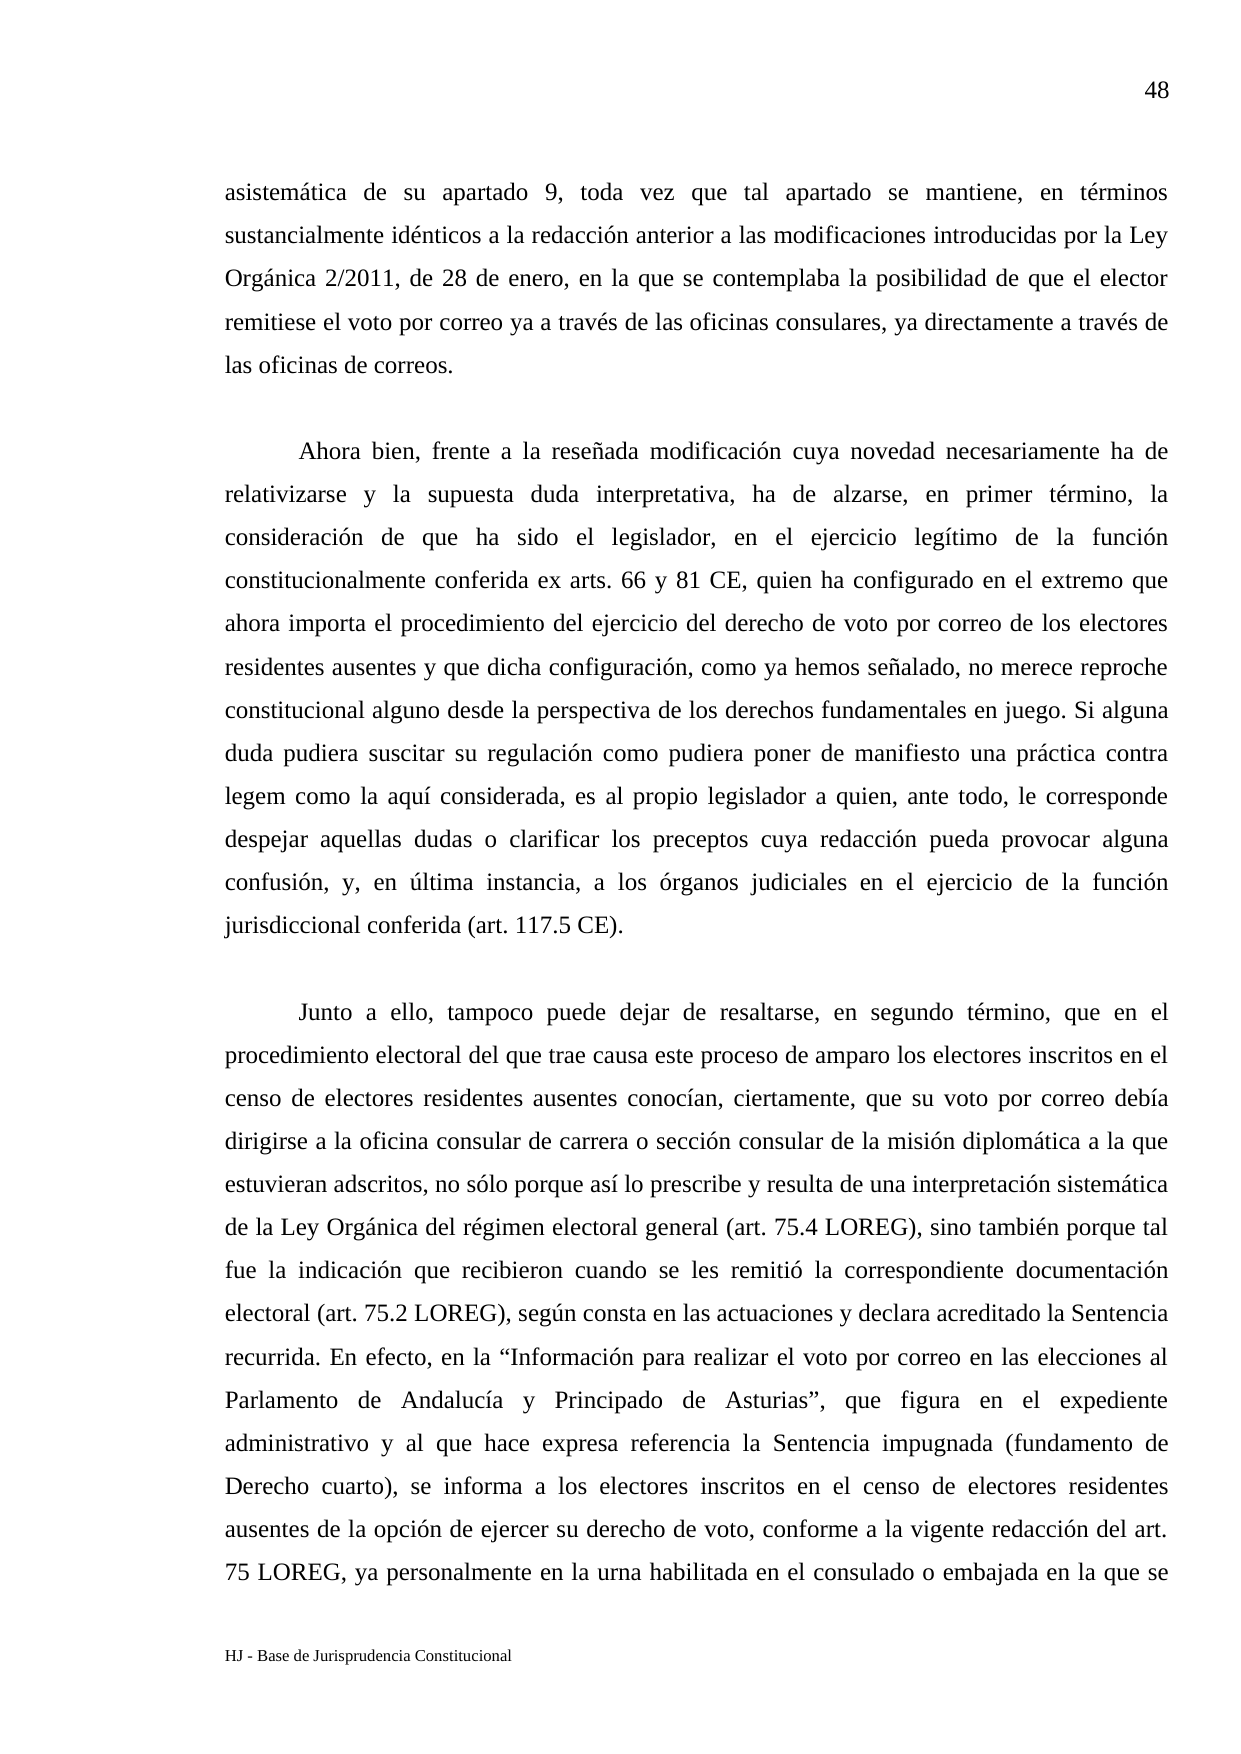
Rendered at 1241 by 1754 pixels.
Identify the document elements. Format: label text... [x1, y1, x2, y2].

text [224, 997, 1169, 1586]
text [224, 177, 1169, 378]
text Ahora bien, frente a la reseñada modificación cuya novedad necesariamente ha de relativizarse y la supuesta duda interpretativa, ha de alzarse, en primer término, la consideración de que ha sido el legislador, en el ejercicio legítimo de la función constitucionalmente conferida ex arts. 66 y 81 CE, quien ha configurado en el extremo que ahora importa el procedimiento del ejercicio del derecho de voto por correo de los electores residentes ausentes y que dicha configuración, como ya hemos señalado, no merece reproche constitucional alguno desde la perspectiva de los derechos fundamentales en juego. Si alguna duda pudiera suscitar su regulación como pudiera poner de manifiesto una práctica contra legem como la aquí considerada, es al propio legislador a quien, ante todo, le corresponde despejar aquellas dudas o clarificar los preceptos cuya redacción pueda provocar alguna confusión, y, en última instancia, a los órganos judiciales en el ejercicio de la función jurisdiccional conferida (art. 117.5 CE). [224, 436, 1169, 939]
